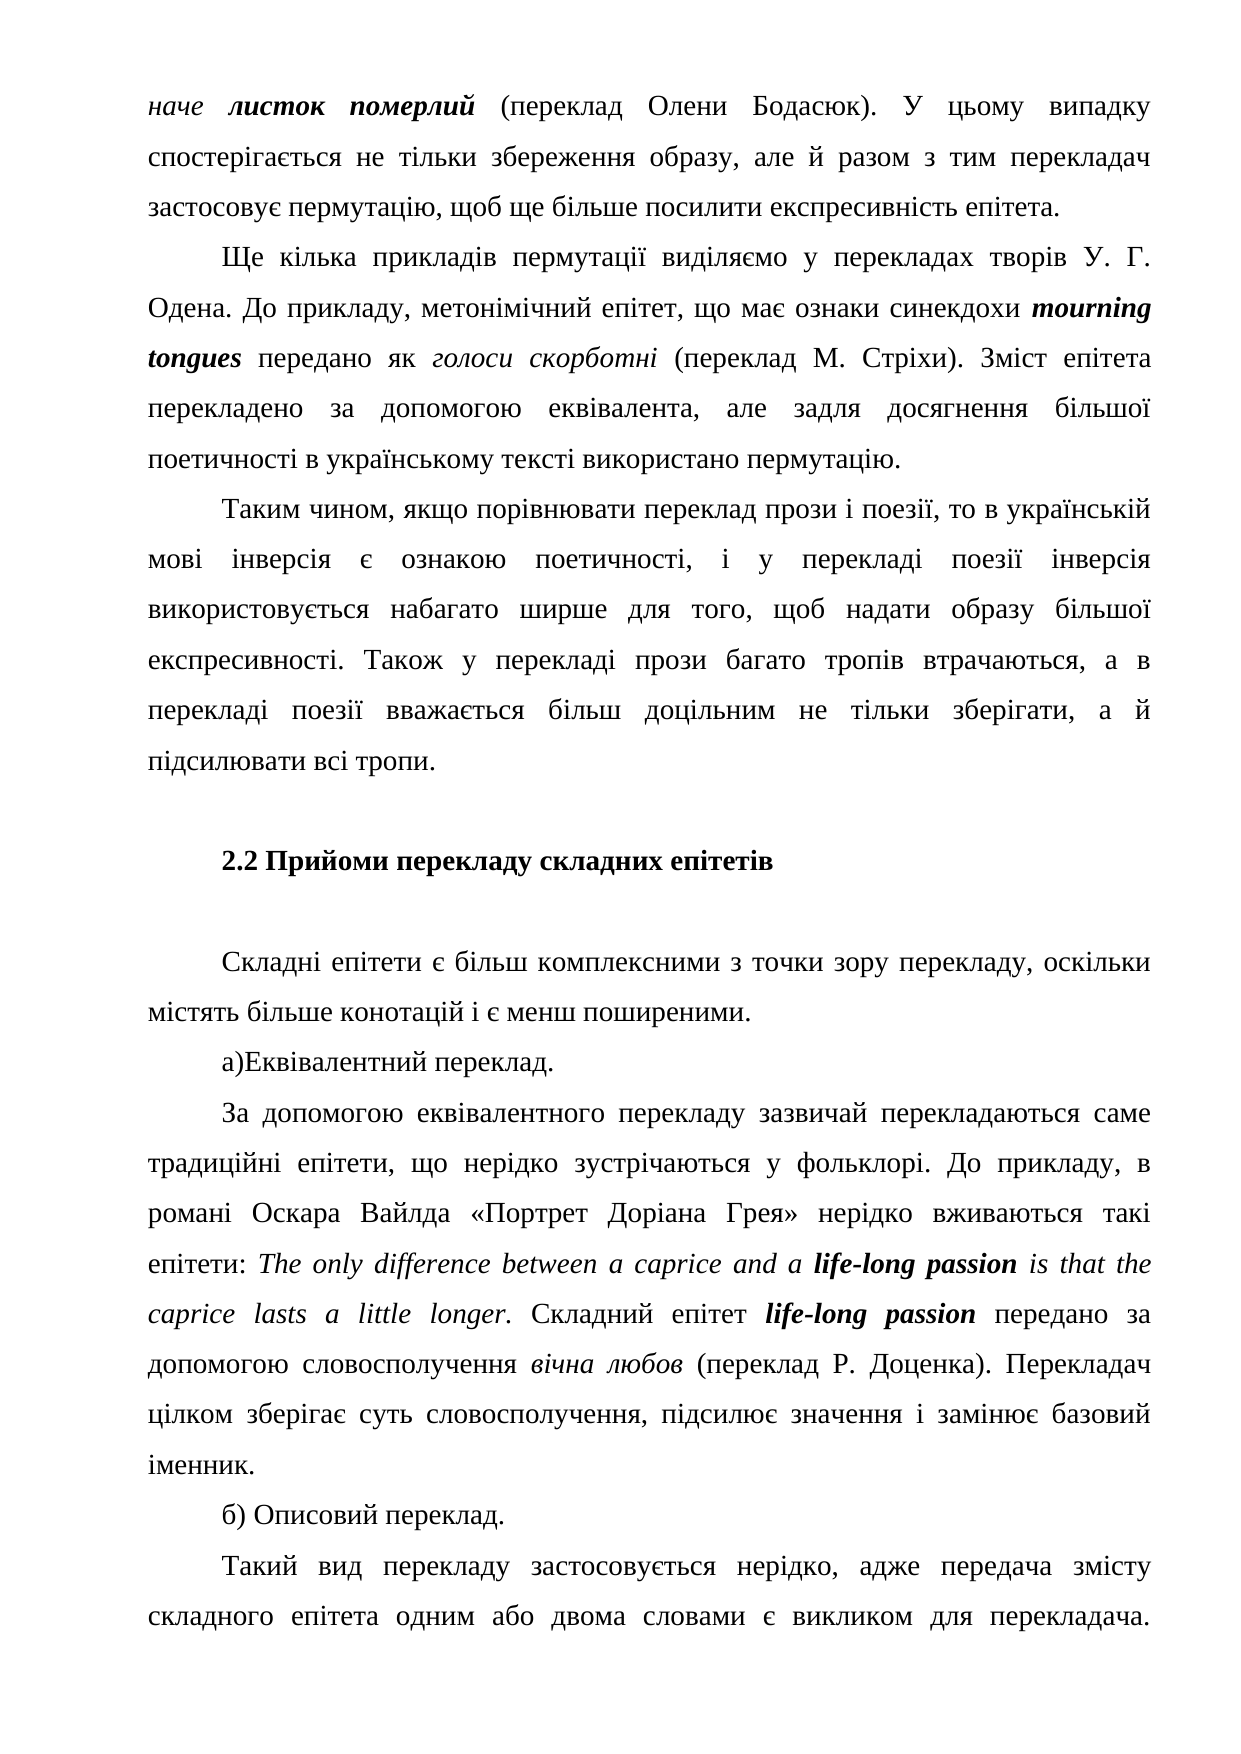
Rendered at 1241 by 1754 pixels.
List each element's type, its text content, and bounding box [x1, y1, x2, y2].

text За допомогою еквівалентного перекладу зазвичай перекладаються саме традиційні епітети, що нерідко зустрічаються у фольклорі. До прикладу, в романі Оскара Вайлда «Портрет Доріана Грея» нерідко вживаються такі епітети: The only difference between a caprice and a life-long passion is that the caprice lasts a little longer. Складний епітет life-long passion передано за допомогою словосполучення вічна любов (переклад Р. Доценка). Перекладач цілком зберігає суть словосполучення, підсилює значення і замінює базовий іменник. [148, 1095, 1152, 1481]
text б) Описовий переклад. [148, 1497, 1152, 1531]
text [148, 88, 1152, 223]
text 2.2 Прийоми перекладу складних епітетів [148, 843, 1152, 877]
text Ще кілька прикладів пермутації виділяємо у перекладах творів У. Г. Одена. До прикладу, метонімічний епітет, що має ознаки синекдохи mourning tongues передано як голоси скорботні (переклад М. Стріхи). Зміст епітета перекладено за допомогою еквівалента, але задля досягнення більшої поетичності в українському тексті використано пермутацію. [148, 239, 1152, 474]
text а)Еквівалентний переклад. [148, 1044, 1152, 1078]
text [148, 1548, 1152, 1631]
text Складні епітети є більш комплексними з точки зору перекладу, оскільки містять більше конотацій і є менш поширеними. [148, 944, 1152, 1028]
text Таким чином, якщо порівнювати переклад прози і поезії, то в українській мові інверсія є ознакою поетичності, і у перекладі поезії інверсія використовується набагато ширше для того, щоб надати образу більшої експресивності. Також у перекладі прози багато тропів втрачаються, а в перекладі поезії вважається більш доцільним не тільки зберігати, а й підсилювати всі тропи. [148, 491, 1152, 776]
